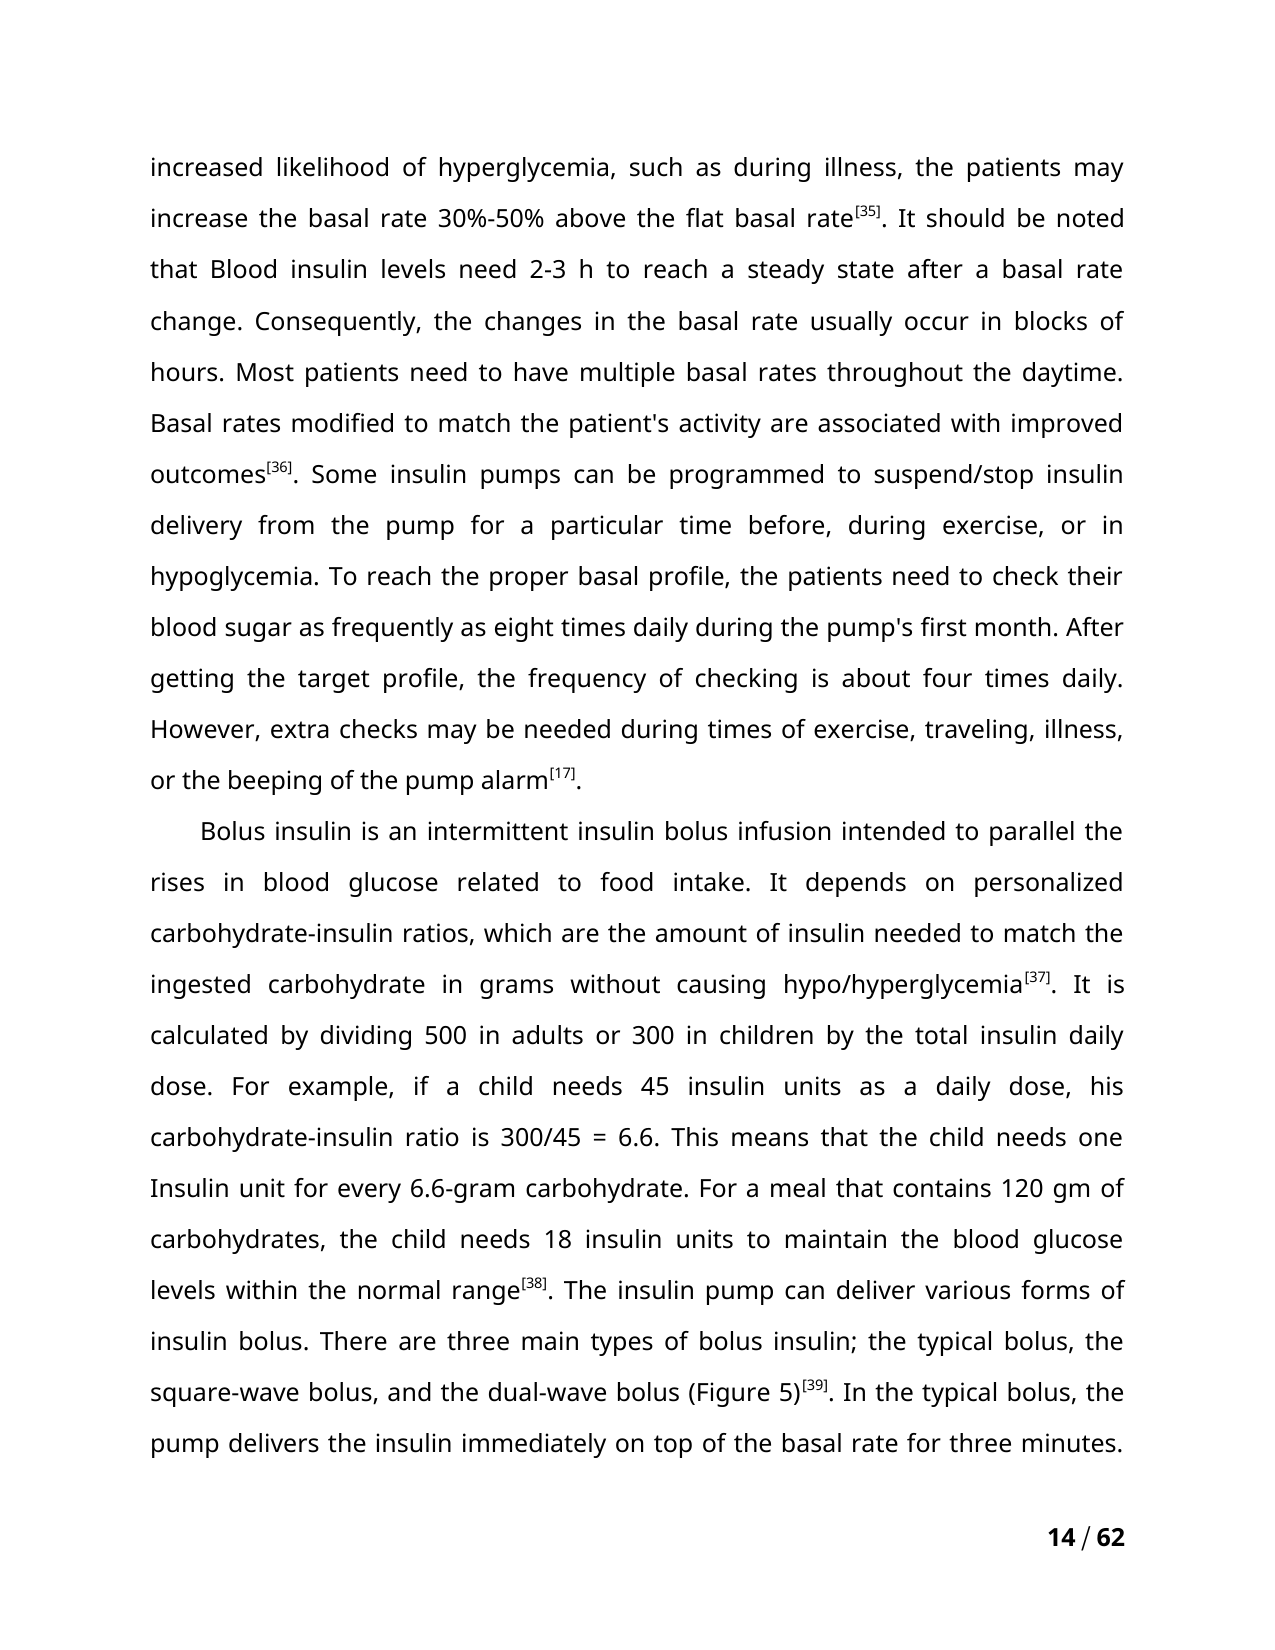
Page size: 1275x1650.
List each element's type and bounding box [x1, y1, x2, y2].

text [150, 813, 1125, 1460]
text [150, 150, 1125, 797]
